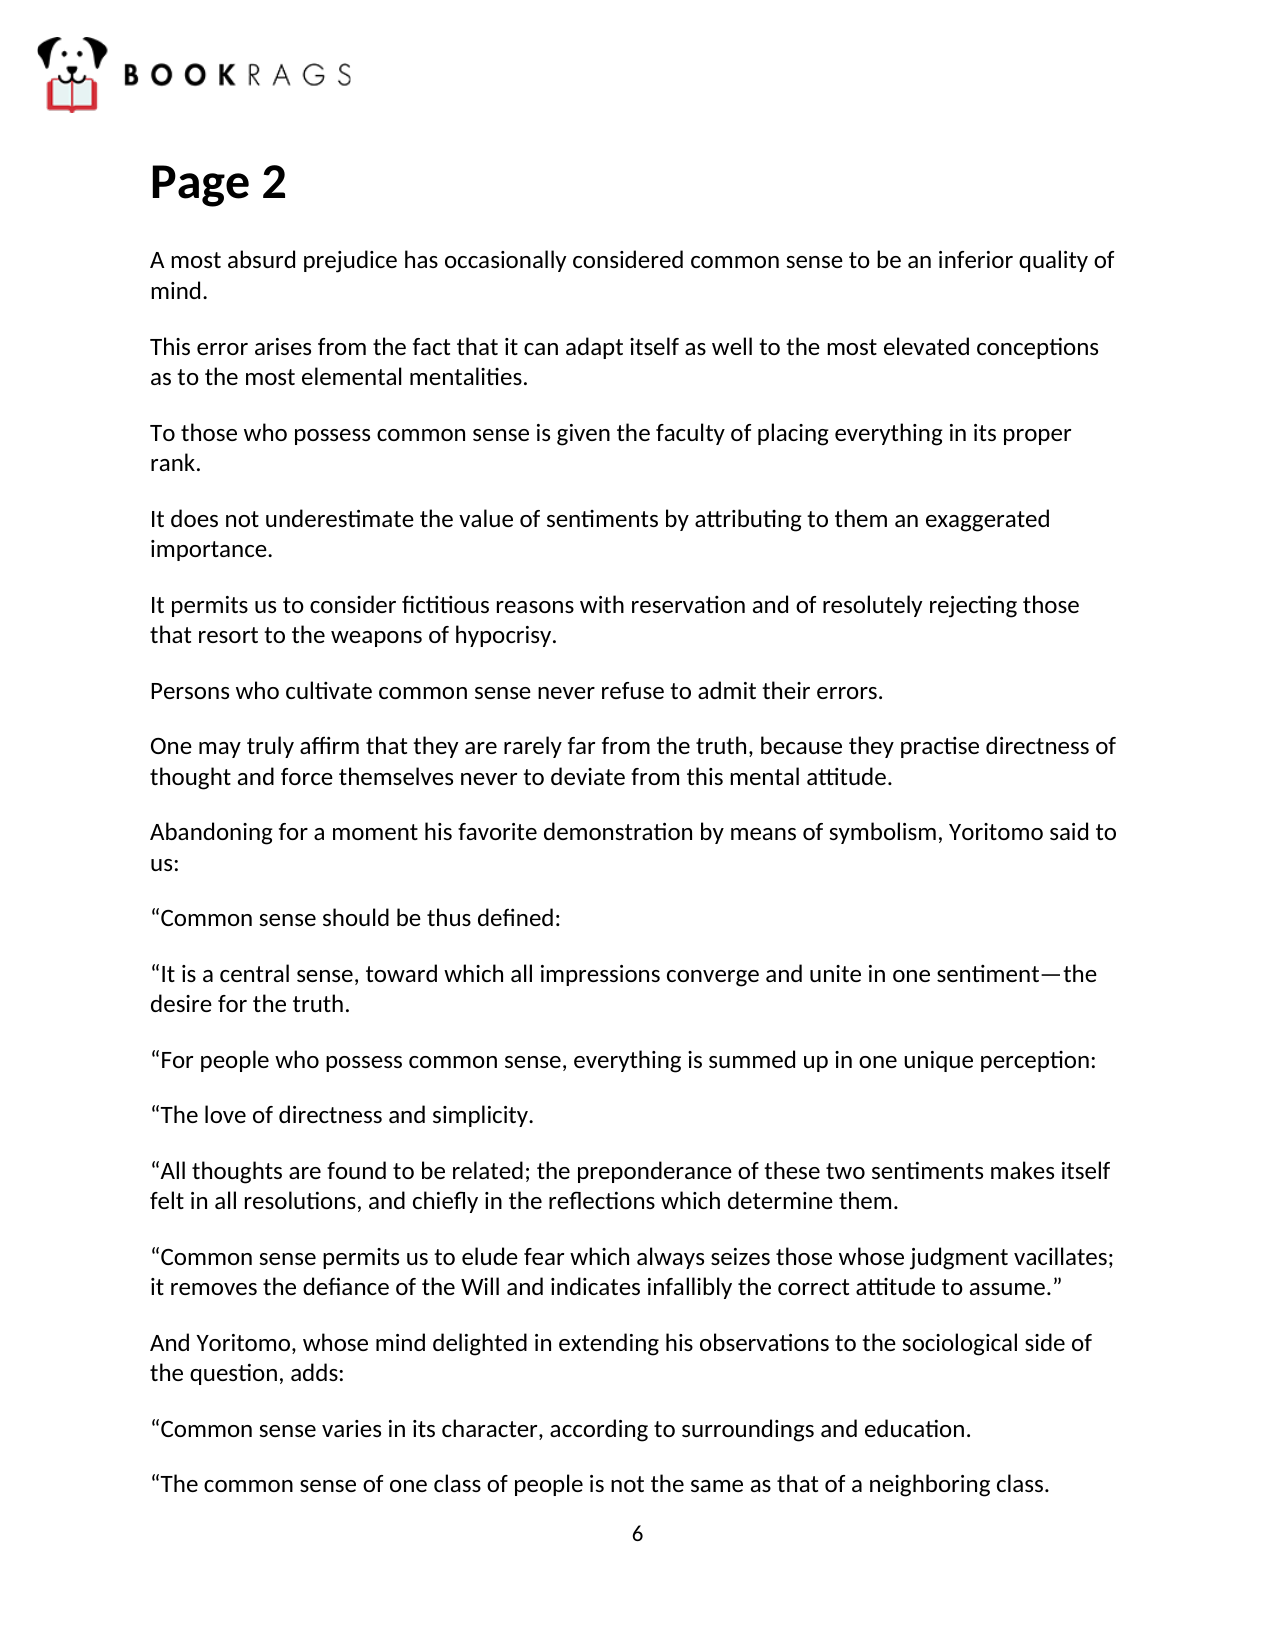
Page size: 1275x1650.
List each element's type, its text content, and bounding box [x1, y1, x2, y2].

text It permits us to consider fictitious reasons with reservation and of resolutely rejecting those that resort to the weapons of hypocrisy. [150, 589, 1125, 650]
text Persons who cultivate common sense never refuse to admit their errors. [150, 675, 1125, 705]
text “Common sense varies in its character, according to surroundings and education. [150, 1413, 1125, 1444]
text “Common sense permits us to elude fear which always seizes those whose judgment vacillates; it removes the defiance of the Will and indicates infallibly the correct attitude to assume.” [150, 1241, 1125, 1302]
text To those who possess common sense is given the faculty of placing everything in its proper rank. [150, 417, 1125, 478]
text “For people who possess common sense, everything is summed up in one unique perception: [150, 1044, 1125, 1074]
text “The common sense of one class of people is not the same as that of a neighboring class. [150, 1469, 1125, 1499]
text “It is a central sense, toward which all impressions converge and unite in one sentiment—­the desire for the truth. [150, 958, 1125, 1019]
text “All thoughts are found to be related; the preponderance of these two sentiments makes itself felt in all resolutions, and chiefly in the reflections which determine them. [150, 1155, 1125, 1216]
text “The love of directness and simplicity. [150, 1099, 1125, 1130]
text Page 2 [150, 150, 1125, 211]
text A most absurd prejudice has occasionally considered common sense to be an inferior quality of mind. [150, 244, 1125, 306]
picture [37, 37, 351, 113]
text “Common sense should be thus defined: [150, 902, 1125, 933]
text This error arises from the fact that it can adapt itself as well to the most elevated conceptions as to the most elemental mentalities. [150, 331, 1125, 392]
text And Yoritomo, whose mind delighted in extending his observations to the sociological side of the question, adds: [150, 1327, 1125, 1388]
text Abandoning for a moment his favorite demonstration by means of symbolism, Yoritomo said to us: [150, 816, 1125, 877]
text It does not underestimate the value of sentiments by attributing to them an exaggerated importance. [150, 503, 1125, 564]
text One may truly affirm that they are rarely far from the truth, because they practise directness of thought and force themselves never to deviate from this mental attitude. [150, 730, 1125, 791]
